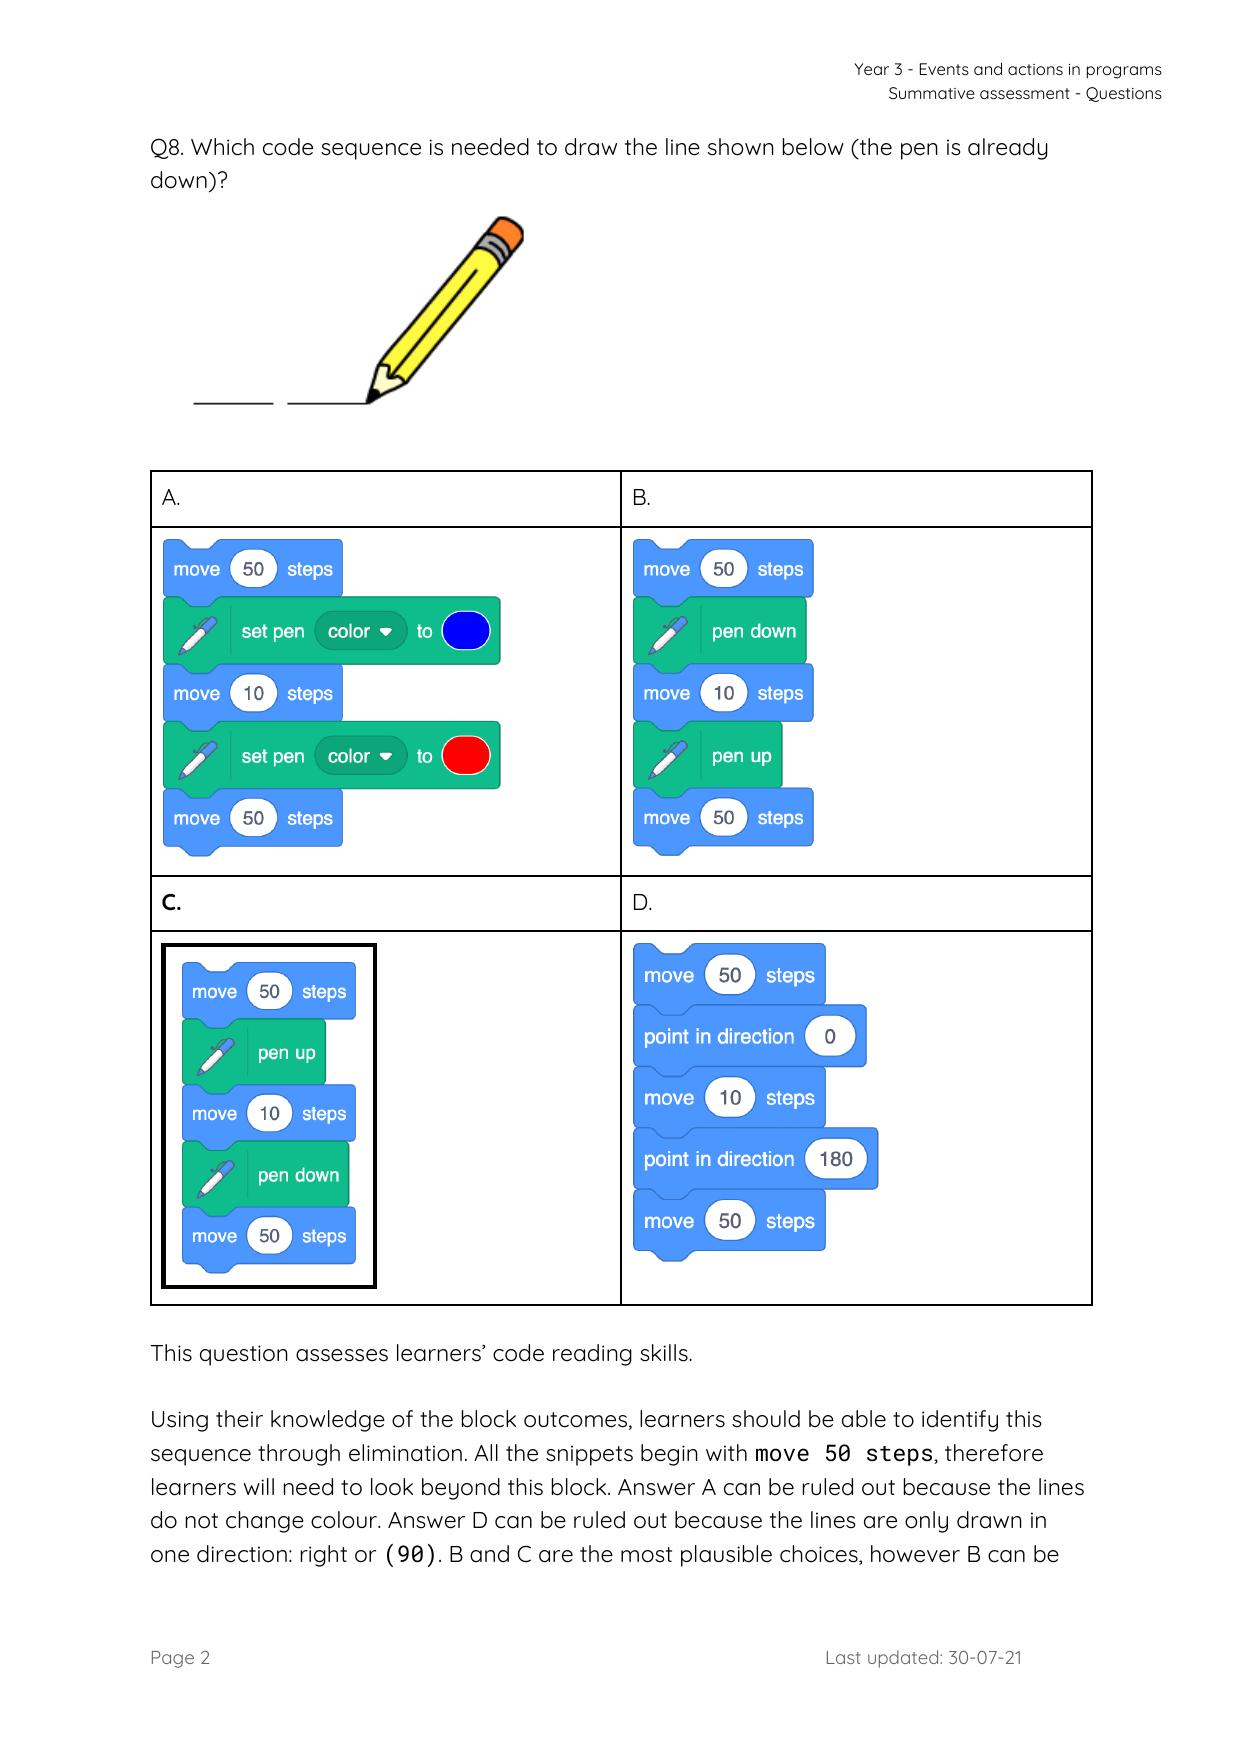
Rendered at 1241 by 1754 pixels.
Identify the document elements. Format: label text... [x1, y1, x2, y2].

text This question assesses learners’ code reading skills. [150, 1339, 1090, 1367]
picture [150, 198, 549, 433]
table_cell [152, 528, 620, 875]
table_cell [622, 528, 1091, 875]
picture [631, 942, 883, 1266]
table_cell D. [622, 877, 1091, 930]
text Q8. Which code sequence is needed to draw the line shown below (the pen is already down)? [150, 133, 1090, 194]
table_cell C. [152, 877, 620, 930]
picture [180, 961, 373, 1285]
picture [631, 538, 817, 861]
table_cell [622, 932, 1091, 1304]
table_header B. [622, 472, 1091, 526]
table_header A. [152, 472, 620, 526]
picture [161, 538, 506, 861]
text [150, 1405, 1090, 1568]
table_cell [152, 932, 620, 1304]
